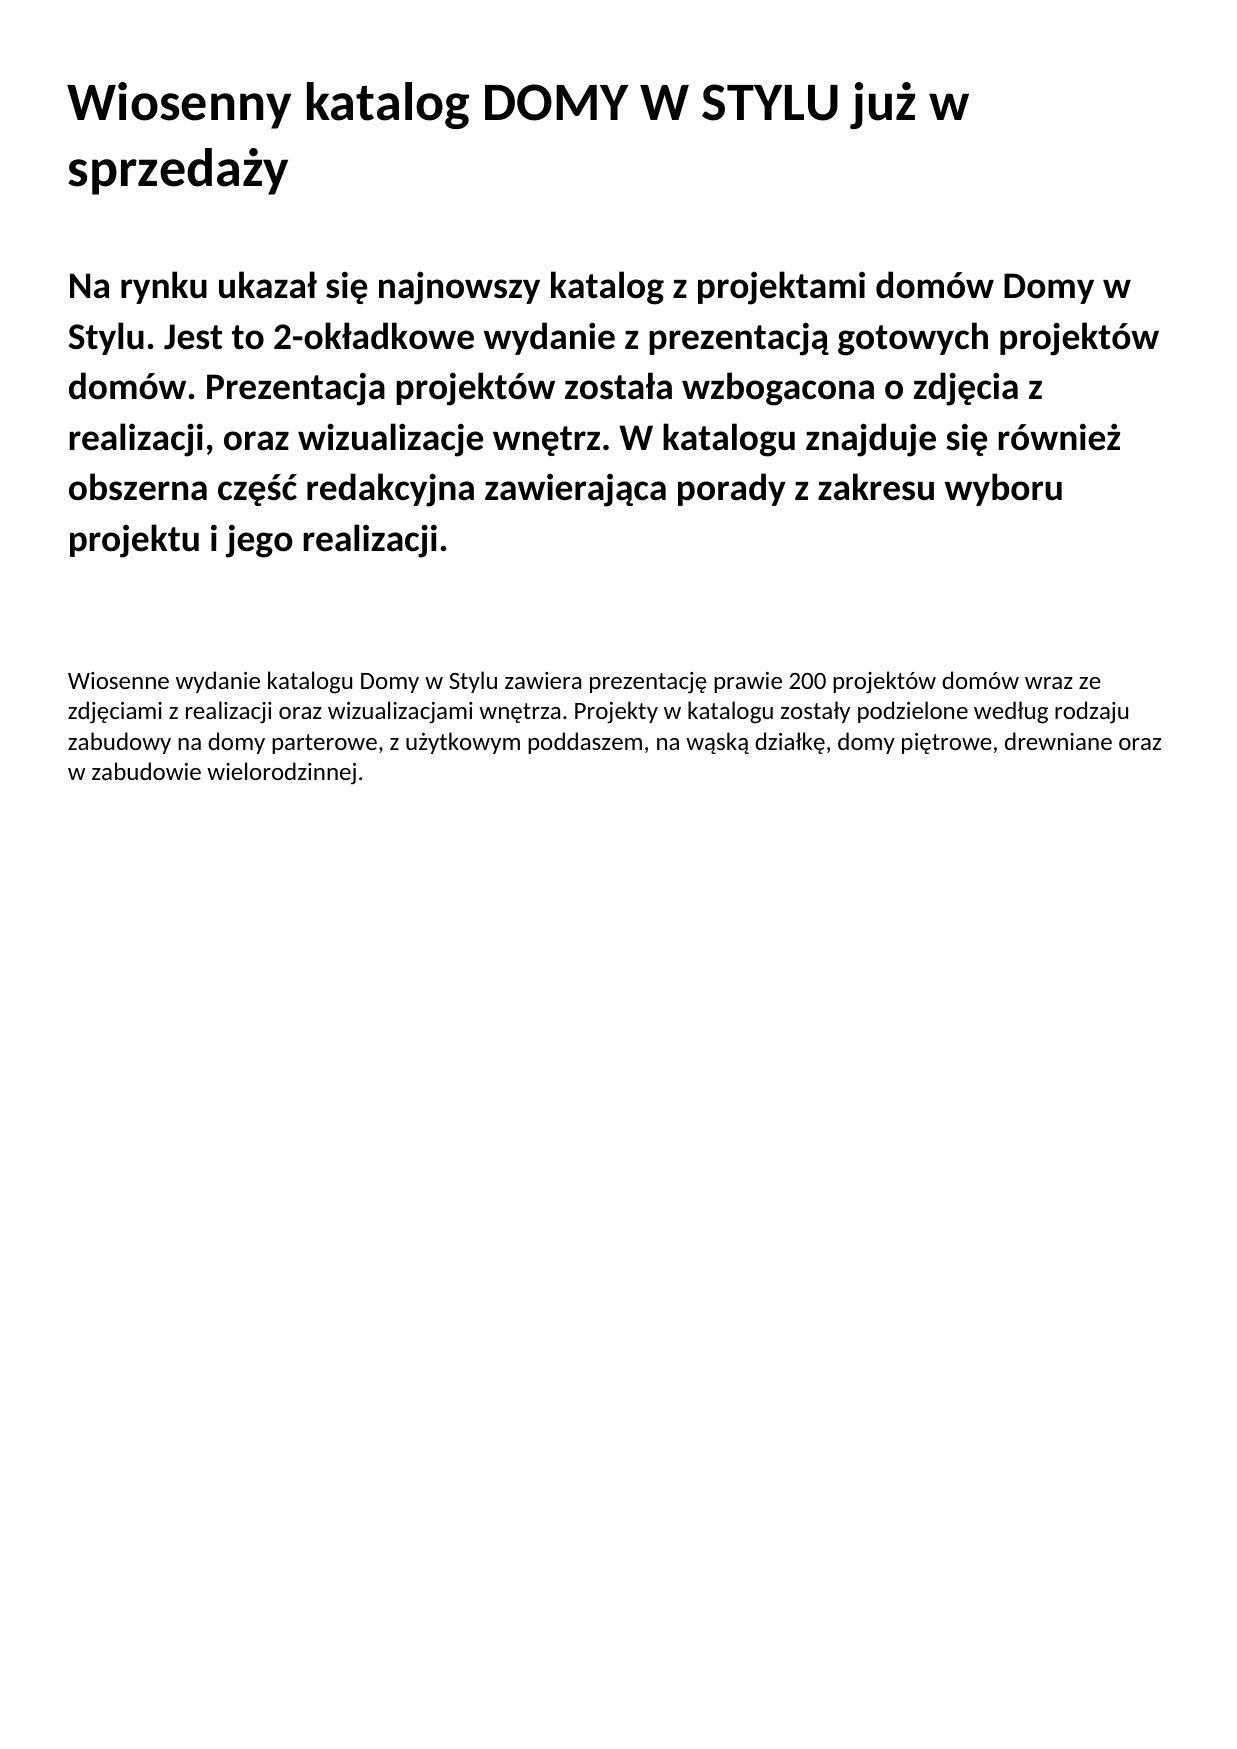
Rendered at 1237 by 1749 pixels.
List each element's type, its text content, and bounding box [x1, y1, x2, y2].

text Wiosenny katalog DOMY W STYLU już w sprzedaży [68, 68, 1169, 200]
text Wiosenne wydanie katalogu Domy w Stylu zawiera prezentację prawie 200 projektów domów wraz ze zdjęciami z realizacji oraz wizualizacjami wnętrza. Projekty w katalogu zostały podzielone według rodzaju zabudowy na domy parterowe, z użytkowym poddaszem, na wąską działkę, domy piętrowe, drewniane oraz w zabudowie wielorodzinnej. [68, 665, 1169, 787]
text Na rynku ukazał się najnowszy katalog z projektami domów Domy w Stylu. Jest to 2-okładkowe wydanie z prezentacją gotowych projektów domów. Prezentacja projektów została wzbogacona o zdjęcia z realizacji, oraz wizualizacje wnętrz. W katalogu znajduje się również obszerna część redakcyjna zawierająca porady z zakresu wyboru projektu i jego realizacji. [68, 262, 1169, 560]
